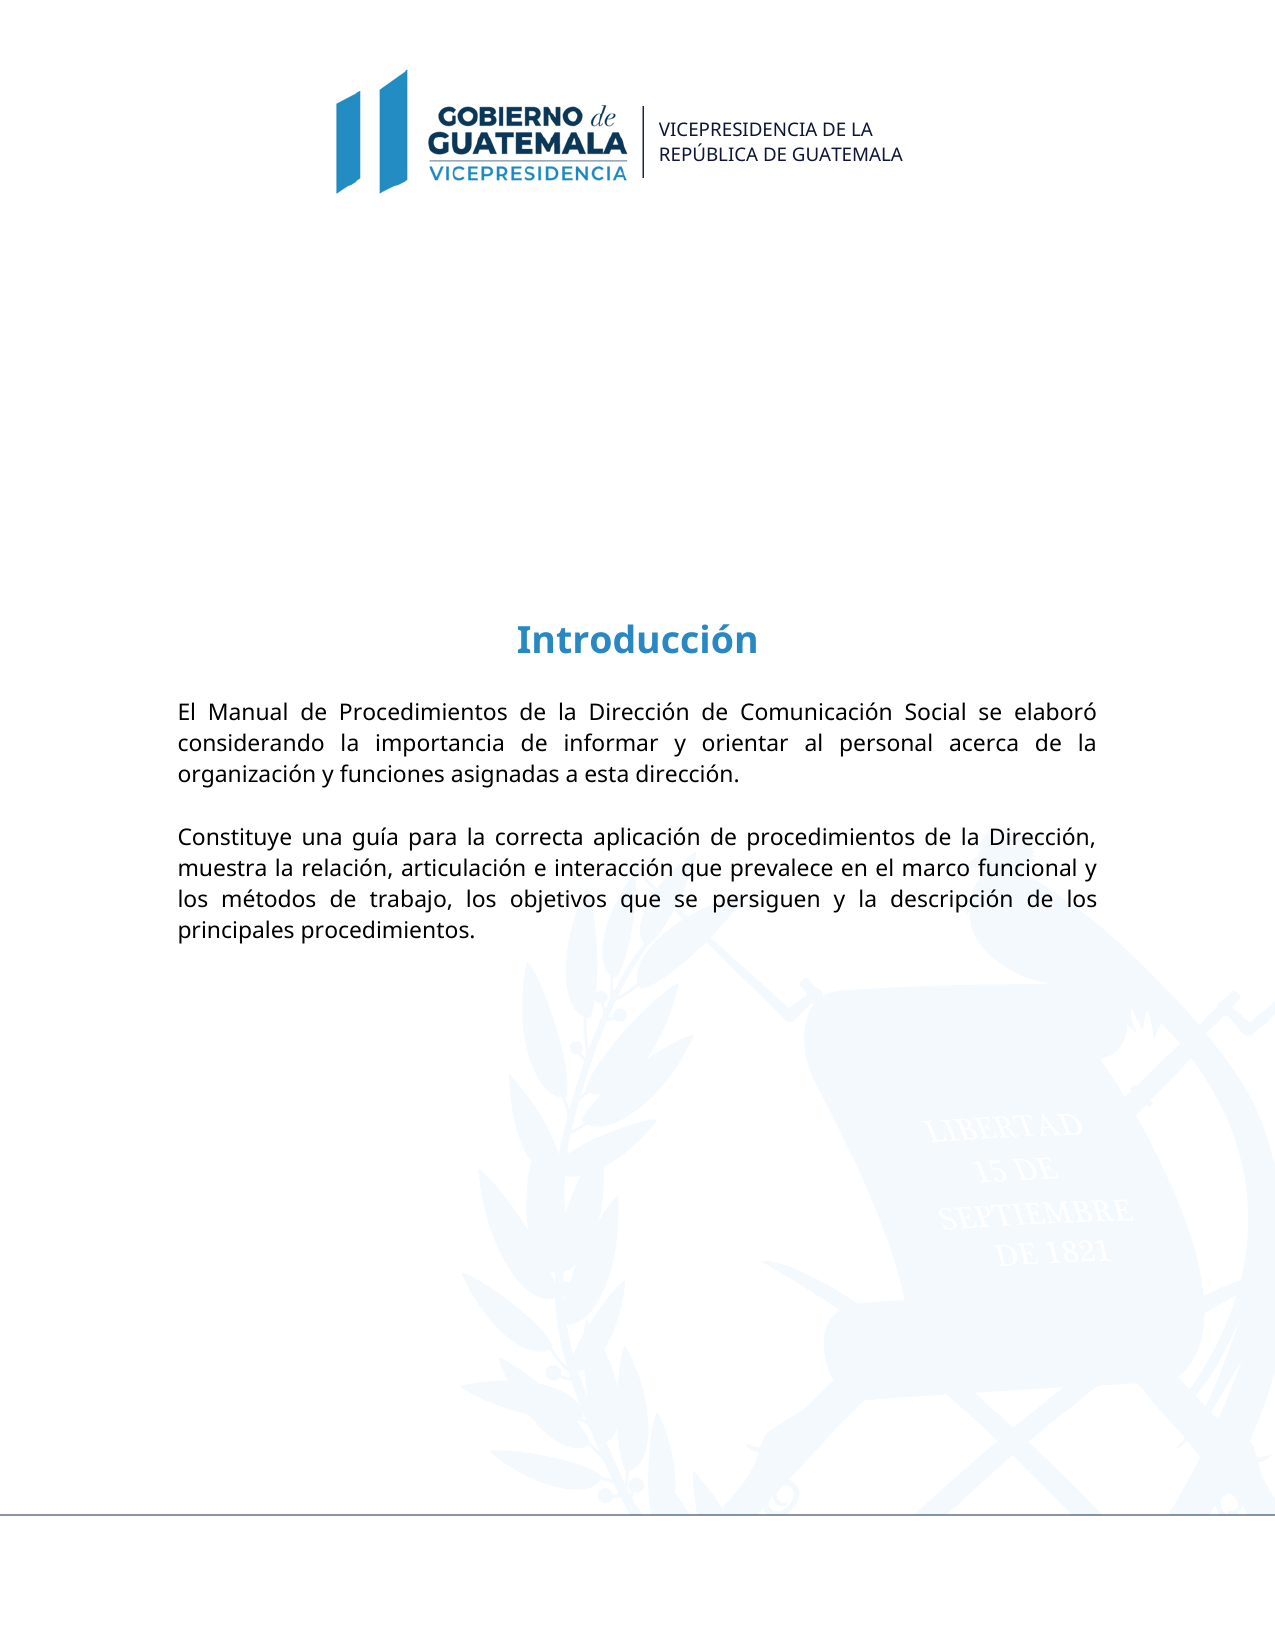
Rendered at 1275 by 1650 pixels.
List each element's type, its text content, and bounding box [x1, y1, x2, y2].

picture [0, 0, 1275, 1650]
text Introducción [177, 613, 1098, 664]
text Constituye una guía para la correcta aplicación de procedimientos de la Dirección, muestra la relación, articulación e interacción que prevalece en el marco funcional y los métodos de trabajo, los objetivos que se persiguen y la descripción de los principales procedimientos. [177, 821, 1098, 946]
text El Manual de Procedimientos de la Dirección de Comunicación Social se elaboró considerando la importancia de informar y orientar al personal acerca de la organización y funciones asignadas a esta dirección. [177, 696, 1098, 789]
